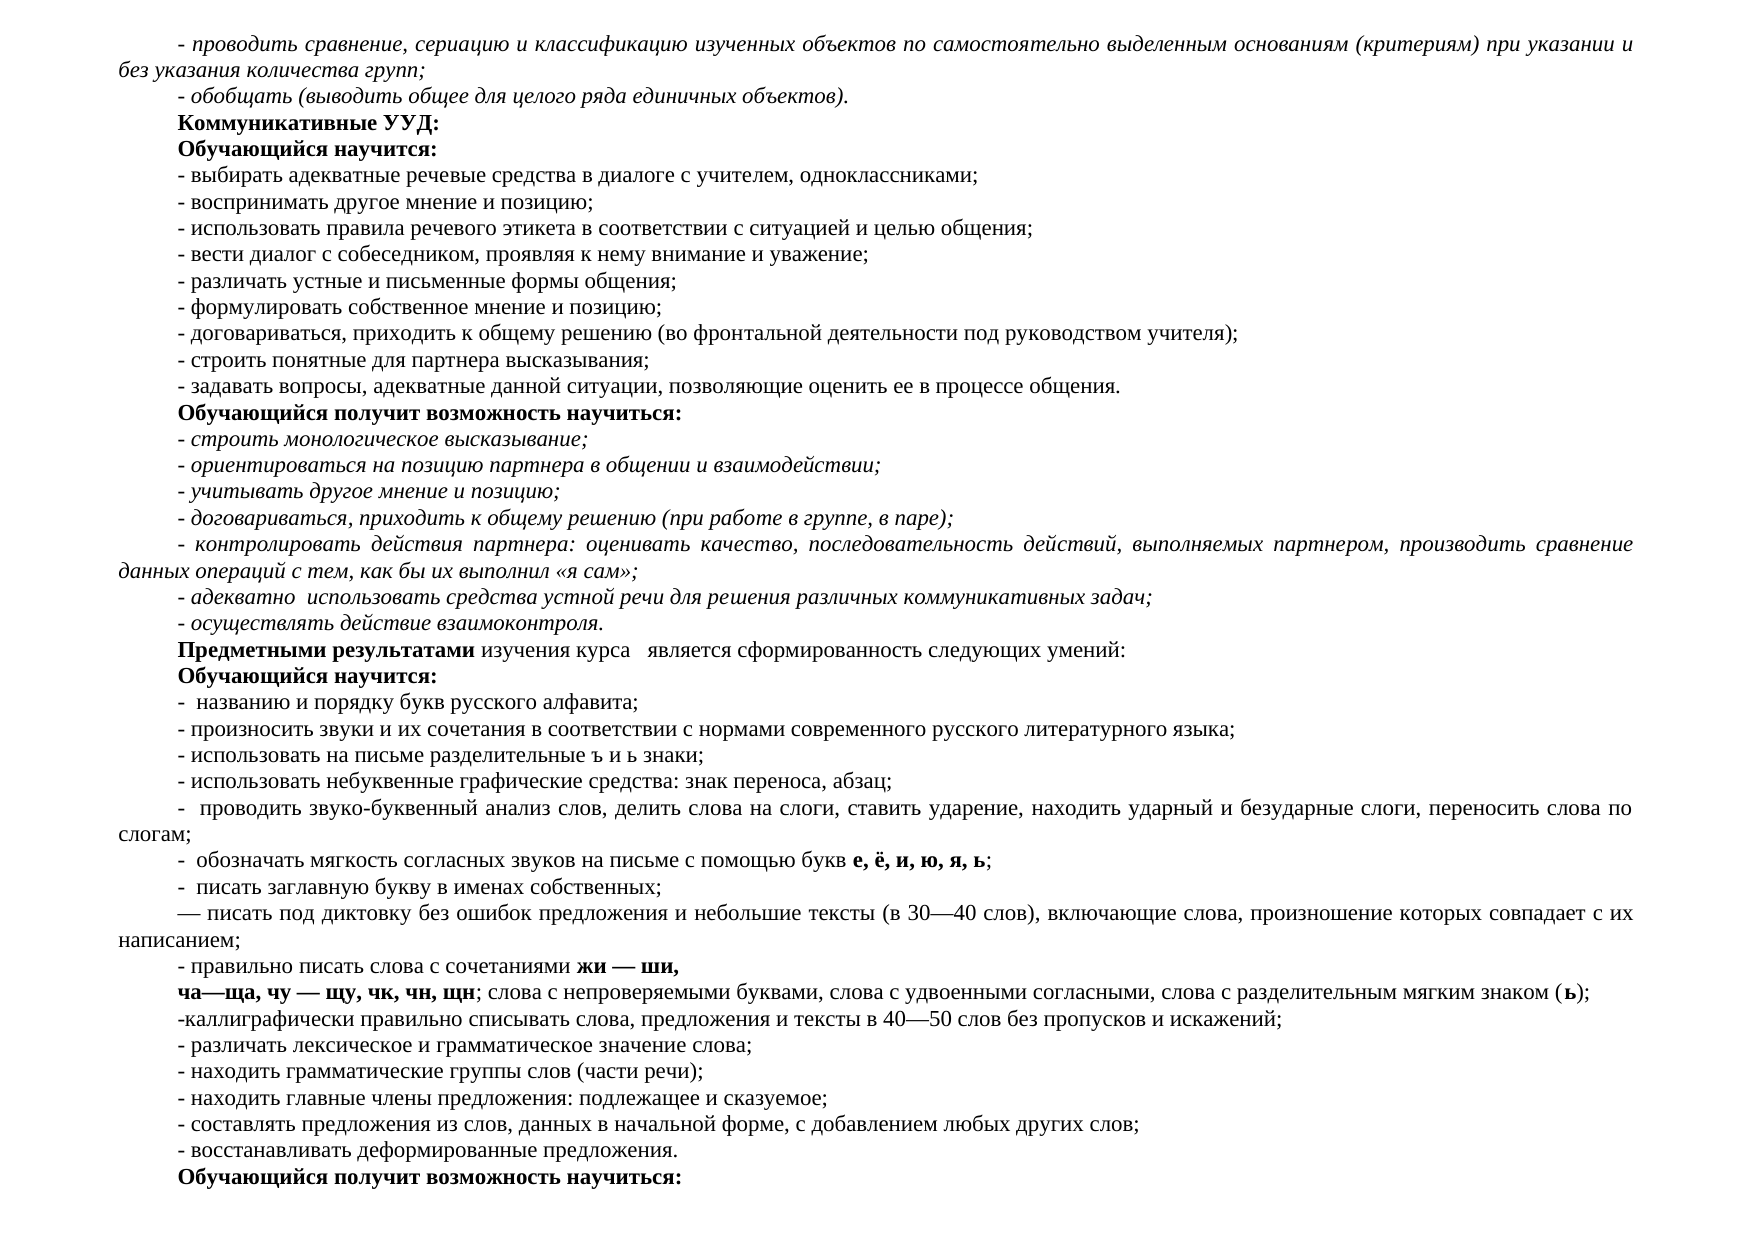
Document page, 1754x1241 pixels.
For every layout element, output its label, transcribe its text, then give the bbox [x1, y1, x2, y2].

text ча—ща, чу — щу, чк, чн, щн; слова с непроверяемыми буквами, слова с удвоенными согласными, слова с разделительным мягким знаком (ь); [118, 978, 1636, 1005]
text - договариваться, приходить к общему решению (во фронтальной деятельности под руководством учителя); [118, 319, 1636, 346]
text Обучающийся получит возможность научиться: [118, 1163, 1636, 1189]
text - выбирать адекватные речевые средства в диалоге с учителем, одноклассниками; [118, 161, 1636, 188]
text - различать лексическое и грамматическое значение слова; [118, 1031, 1636, 1057]
text - формулировать собственное мнение и позицию; [118, 293, 1636, 319]
text - осуществлять действие взаимоконтроля. [118, 609, 1636, 636]
text - обобщать (выводить общее для целого ряда единичных объектов). [118, 82, 1636, 109]
text - различать устные и письменные формы общения; [118, 267, 1636, 293]
text - составлять предложения из слов, данных в начальной форме, с добавлением любых других слов; [118, 1110, 1636, 1136]
text - проводить сравнение, сериацию и классификацию изученных объектов по самостоятельно выделенным основаниям (критериям) при указании и без указания количества групп; [118, 29, 1636, 82]
text Коммуникативные УУД: [118, 109, 1636, 135]
text - находить грамматические группы слов (части речи); [118, 1057, 1636, 1084]
text Обучающийся научится: [118, 662, 1636, 688]
text - строить понятные для партнера высказывания; [118, 346, 1636, 372]
text - адекватно использовать средства устной речи для решения различных коммуникативных задач; [118, 583, 1636, 609]
text - использовать на письме разделительные ъ и ь знаки; [118, 741, 1636, 767]
text - вести диалог с собеседником, проявляя к нему внимание и уважение; [118, 240, 1636, 267]
text - произносить звуки и их сочетания в соответствии с нормами современного русского литературного языка; [118, 715, 1636, 741]
text - находить главные члены предложения: подлежащее и сказуемое; [118, 1084, 1636, 1110]
text - задавать вопросы, адекватные данной ситуации, позволяющие оценить ее в процессе общения. [118, 372, 1636, 398]
text - воспринимать другое мнение и позицию; [118, 188, 1636, 214]
text - правильно писать слова с сочетаниями жи — ши, [118, 952, 1636, 978]
text - названию и порядку букв русского алфавита; [118, 688, 1636, 715]
text - использовать правила речевого этикета в соответствии с ситуацией и целью общения; [118, 214, 1636, 240]
text Обучающийся получит возможность научиться: [118, 398, 1636, 425]
text - писать заглавную букву в именах собственных; [118, 873, 1636, 899]
text -каллиграфически правильно списывать слова, предложения и тексты в 40—50 слов без пропусков и искажений; [118, 1005, 1636, 1031]
text - восстанавливать деформированные предложения. [118, 1136, 1636, 1163]
text Предметными результатами изучения курса является сформированность следующих умений: [118, 636, 1636, 662]
text - учитывать другое мнение и позицию; [118, 478, 1636, 504]
text - обозначать мягкость согласных звуков на письме с помощью букв е, ё, и, ю, я, ь; [118, 847, 1636, 873]
text — писать под диктовку без ошибок предложения и небольшие тексты (в 30—40 слов), включающие слова, произношение которых совпадает с их написанием; [118, 899, 1636, 952]
text - использовать небуквенные графические средства: знак переноса, абзац; [118, 767, 1636, 794]
text - проводить звуко-буквенный анализ слов, делить слова на слоги, ставить ударение, находить ударный и безударные слоги, переносить слова по слогам; [118, 794, 1636, 847]
text Обучающийся научится: [118, 135, 1636, 161]
text - договариваться, приходить к общему решению (при работе в группе, в паре); [118, 504, 1636, 530]
text - ориентироваться на позицию партнера в общении и взаимодействии; [118, 451, 1636, 478]
text - контролировать действия партнера: оценивать качество, последовательность действий, выполняемых партнером, производить сравнение данных операций с тем, как бы их выполнил «я сам»; [118, 530, 1636, 583]
text - строить монологическое высказывание; [118, 425, 1636, 451]
